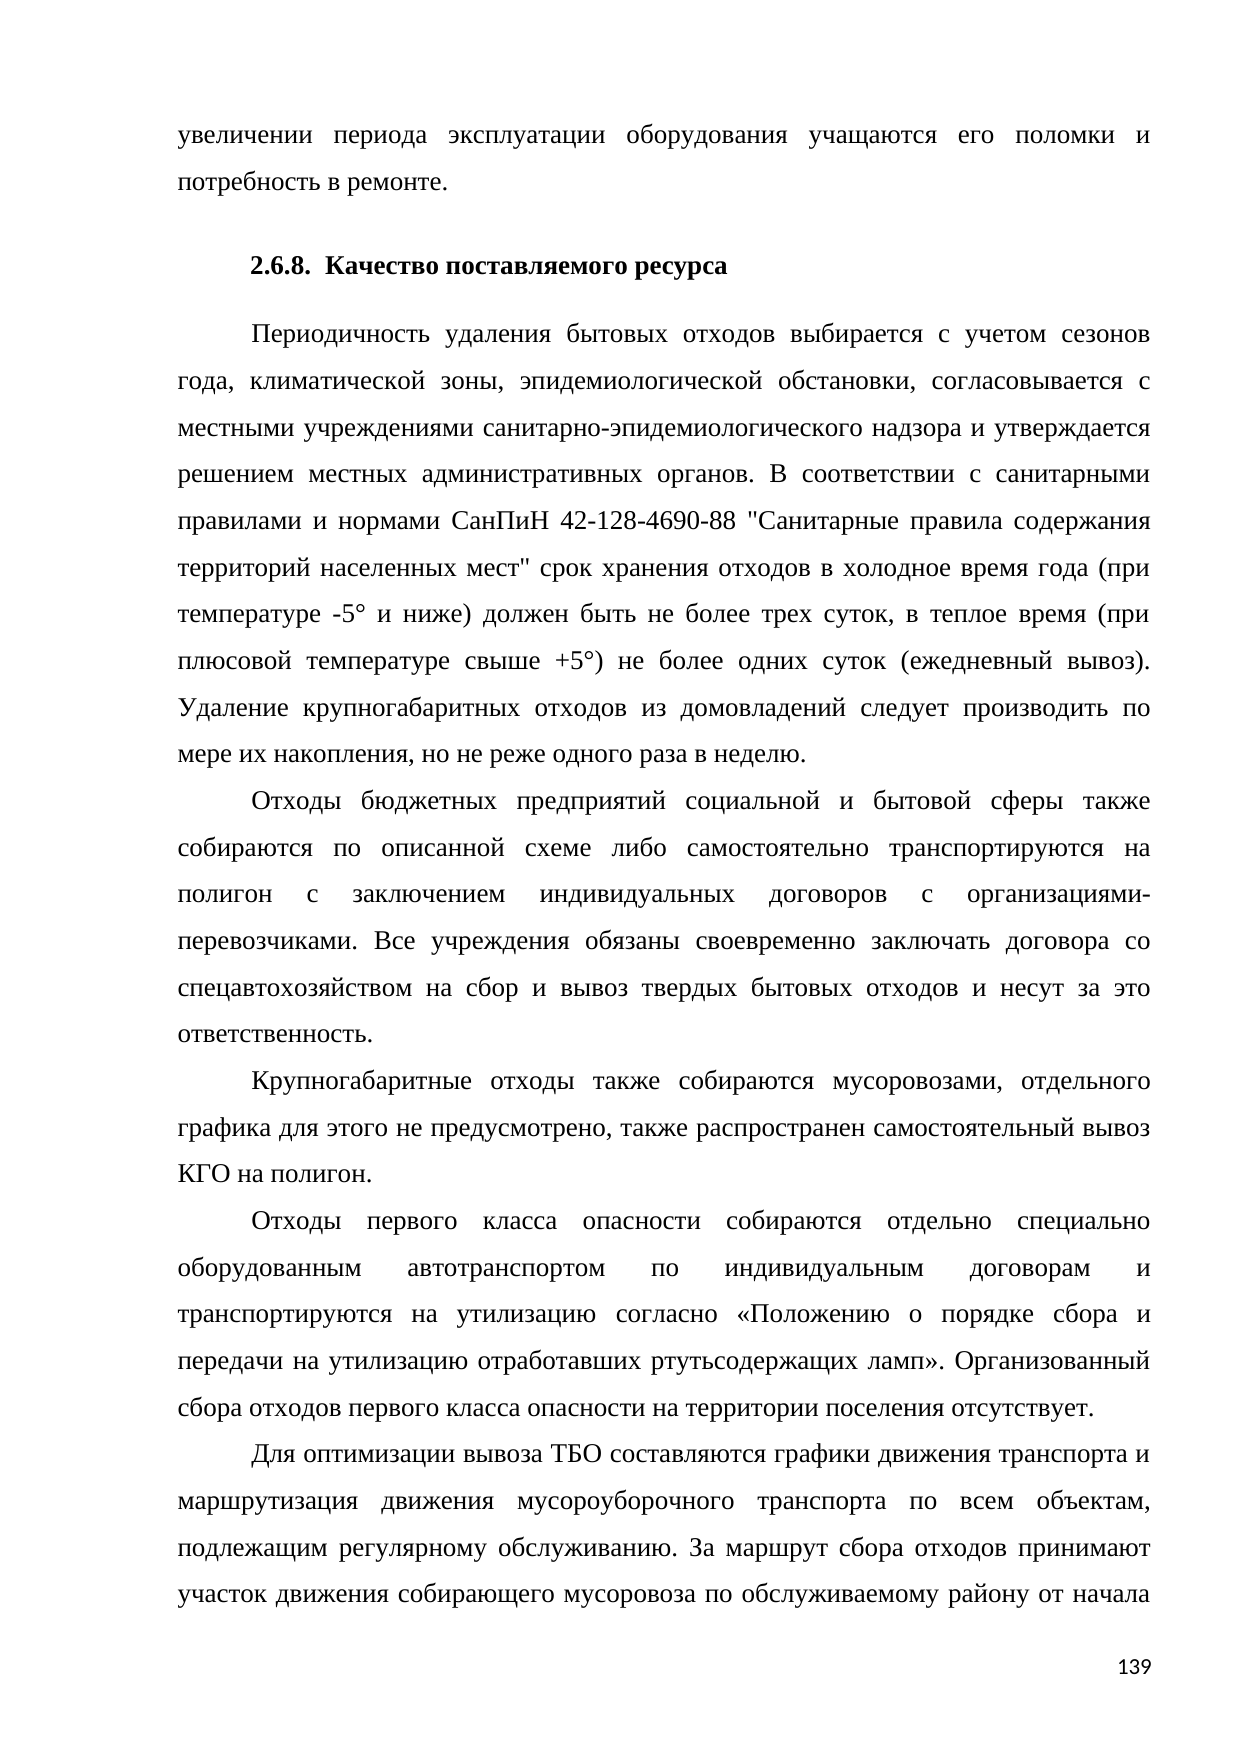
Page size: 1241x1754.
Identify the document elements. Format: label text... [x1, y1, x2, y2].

text Качество поставляемого ресурса [250, 249, 1152, 280]
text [177, 118, 1152, 196]
text Периодичность удаления бытовых отходов выбирается с учетом сезонов года, климатической зоны, эпидемиологической обстановки, согласовывается с местными учреждениями санитарно-эпидемиологического надзора и утверждается решением местных административных органов. В соответствии c санитарными правилами и нормами СанПиН 42-128-4690-88 "Санитарные правила содержания территорий населенных мест" срок хранения отходов в холодное время года (при температуре -5° и ниже) должен быть не более трех суток, в теплое время (при плюсовой температуре свыше +5°) не более одних суток (ежедневный вывоз). Удаление крупногабаритных отходов из домовладений следует производить по мере их накопления, но не реже одного раза в неделю. [177, 318, 1152, 769]
text Отходы бюджетных предприятий социальной и бытовой сферы также собираются по описанной схеме либо самостоятельно транспортируются на полигон с заключением индивидуальных договоров с организациями-перевозчиками. Все учреждения обязаны своевременно заключать договора со спецавтохозяйством на сбор и вывоз твердых бытовых отходов и несут за это ответственность. [177, 784, 1152, 1049]
text Крупногабаритные отходы также собираются мусоровозами, отдельного графика для этого не предусмотрено, также распространен самостоятельный вывоз КГО на полигон. [177, 1064, 1152, 1189]
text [177, 1438, 1152, 1609]
text Отходы первого класса опасности собираются отдельно специально оборудованным автотранспортом по индивидуальным договорам и транспортируются на утилизацию согласно «Положению о порядке сбора и передачи на утилизацию отработавших ртутьсодержащих ламп». Организованный сбора отходов первого класса опасности на территории поселения отсутствует. [177, 1204, 1152, 1422]
